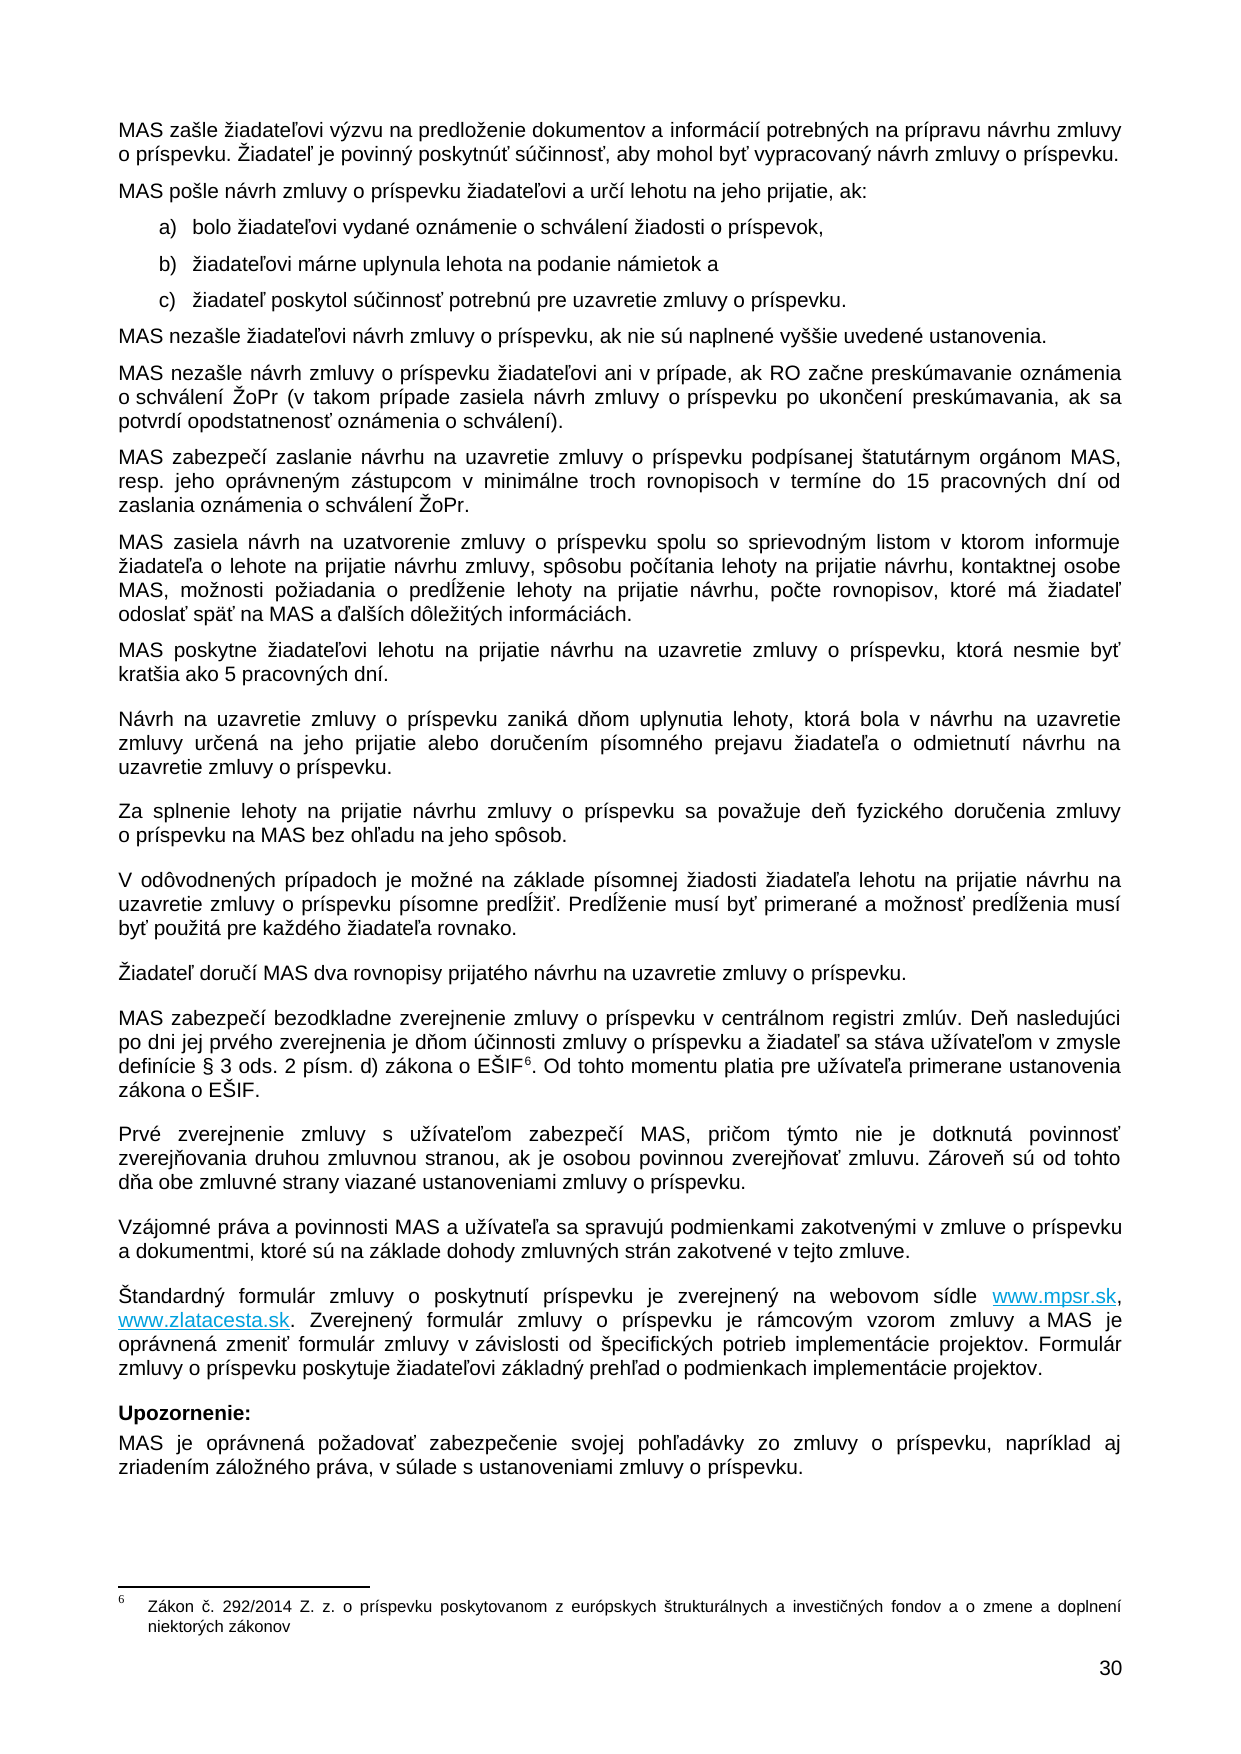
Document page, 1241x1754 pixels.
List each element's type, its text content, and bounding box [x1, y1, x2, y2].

list žiadateľovi márne uplynula lehota na podanie námietok a [158, 251, 1122, 275]
text MAS zasiela návrh na uzatvorenie zmluvy o príspevku spolu so sprievodným listom v ktorom informuje žiadateľa o lehote na prijatie návrhu zmluvy, spôsobu počítania lehoty na prijatie návrhu, kontaktnej osobe MAS, možnosti požiadania o predĺženie lehoty na prijatie návrhu, počte rovnopisov, ktoré má žiadateľ odoslať späť na MAS a ďalších dôležitých informáciách. [118, 529, 1122, 625]
text Upozornenie: [118, 1400, 1122, 1424]
text MAS je oprávnená požadovať zabezpečenie svojej pohľadávky zo zmluvy o príspevku, napríklad aj zriadením záložného práva, v súlade s ustanoveniami zmluvy o príspevku. [118, 1431, 1122, 1478]
text MAS zabezpečí zaslanie návrhu na uzavretie zmluvy o príspevku podpísanej štatutárnym orgánom MAS, resp. jeho oprávneným zástupcom v minimálne troch rovnopisoch v termíne do 15 pracovných dní od zaslania oznámenia o schválení ŽoPr. [118, 445, 1122, 517]
text Žiadateľ doručí MAS dva rovnopisy prijatého návrhu na uzavretie zmluvy o príspevku. [118, 961, 1122, 985]
text V odôvodnených prípadoch je možné na základe písomnej žiadosti žiadateľa lehotu na prijatie návrhu na uzavretie zmluvy o príspevku písomne predĺžiť. Predĺženie musí byť primerané a možnosť predĺženia musí byť použitá pre každého žiadateľa rovnako. [118, 868, 1122, 940]
text Štandardný formulár zmluvy o poskytnutí príspevku je zverejnený na webovom sídle www.mpsr.sk, www.zlatacesta.sk. Zverejnený formulár zmluvy o príspevku je rámcovým vzorom zmluvy a MAS je oprávnená zmeniť formulár zmluvy v závislosti od špecifických potrieb implementácie projektov. Formulár zmluvy o príspevku poskytuje žiadateľovi základný prehľad o podmienkach implementácie projektov. [118, 1284, 1122, 1379]
text MAS nezašle žiadateľovi návrh zmluvy o príspevku, ak nie sú naplnené vyššie uvedené ustanovenia. [118, 324, 1122, 348]
text Za splnenie lehoty na prijatie návrhu zmluvy o príspevku sa považuje deň fyzického doručenia zmluvy o príspevku na MAS bez ohľadu na jeho spôsob. [118, 799, 1122, 847]
text Vzájomné práva a povinnosti MAS a užívateľa sa spravujú podmienkami zakotvenými v zmluve o príspevku a dokumentmi, ktoré sú na základe dohody zmluvných strán zakotvené v tejto zmluve. [118, 1215, 1122, 1263]
text Návrh na uzavretie zmluvy o príspevku zaniká dňom uplynutia lehoty, ktorá bola v návrhu na uzavretie zmluvy určená na jeho prijatie alebo doručením písomného prejavu žiadateľa o odmietnutí návrhu na uzavretie zmluvy o príspevku. [118, 707, 1122, 778]
list bolo žiadateľovi vydané oznámenie o schválení žiadosti o príspevok, [158, 215, 1122, 239]
text MAS pošle návrh zmluvy o príspevku žiadateľovi a určí lehotu na jeho prijatie, ak: [118, 178, 1122, 202]
text MAS poskytne žiadateľovi lehotu na prijatie návrhu na uzavretie zmluvy o príspevku, ktorá nesmie byť kratšia ako 5 pracovných dní. [118, 638, 1122, 686]
text Prvé zverejnenie zmluvy s užívateľom zabezpečí MAS, pričom týmto nie je dotknutá povinnosť zverejňovania druhou zmluvnou stranou, ak je osobou povinnou zverejňovať zmluvu. Zároveň sú od tohto dňa obe zmluvné strany viazané ustanoveniami zmluvy o príspevku. [118, 1122, 1122, 1194]
text MAS nezašle návrh zmluvy o príspevku žiadateľovi ani v prípade, ak RO začne preskúmavanie oznámenia o schválení ŽoPr (v takom prípade zasiela návrh zmluvy o príspevku po ukončení preskúmavania, ak sa potvrdí opodstatnenosť oznámenia o schválení). [118, 361, 1122, 433]
text MAS zašle žiadateľovi výzvu na predloženie dokumentov a informácií potrebných na prípravu návrhu zmluvy o príspevku. Žiadateľ je povinný poskytnúť súčinnosť, aby mohol byť vypracovaný návrh zmluvy o príspevku. [118, 118, 1122, 166]
list žiadateľ poskytol súčinnosť potrebnú pre uzavretie zmluvy o príspevku. [158, 288, 1122, 312]
text MAS zabezpečí bezodkladne zverejnenie zmluvy o príspevku v centrálnom registri zmlúv. Deň nasledujúci po dni jej prvého zverejnenia je dňom účinnosti zmluvy o príspevku a žiadateľ sa stáva užívateľom v zmysle definície § 3 ods. 2 písm. d) zákona o EŠIF. Od tohto momentu platia pre užívateľa primerane ustanovenia zákona o EŠIF. [118, 1006, 1122, 1101]
